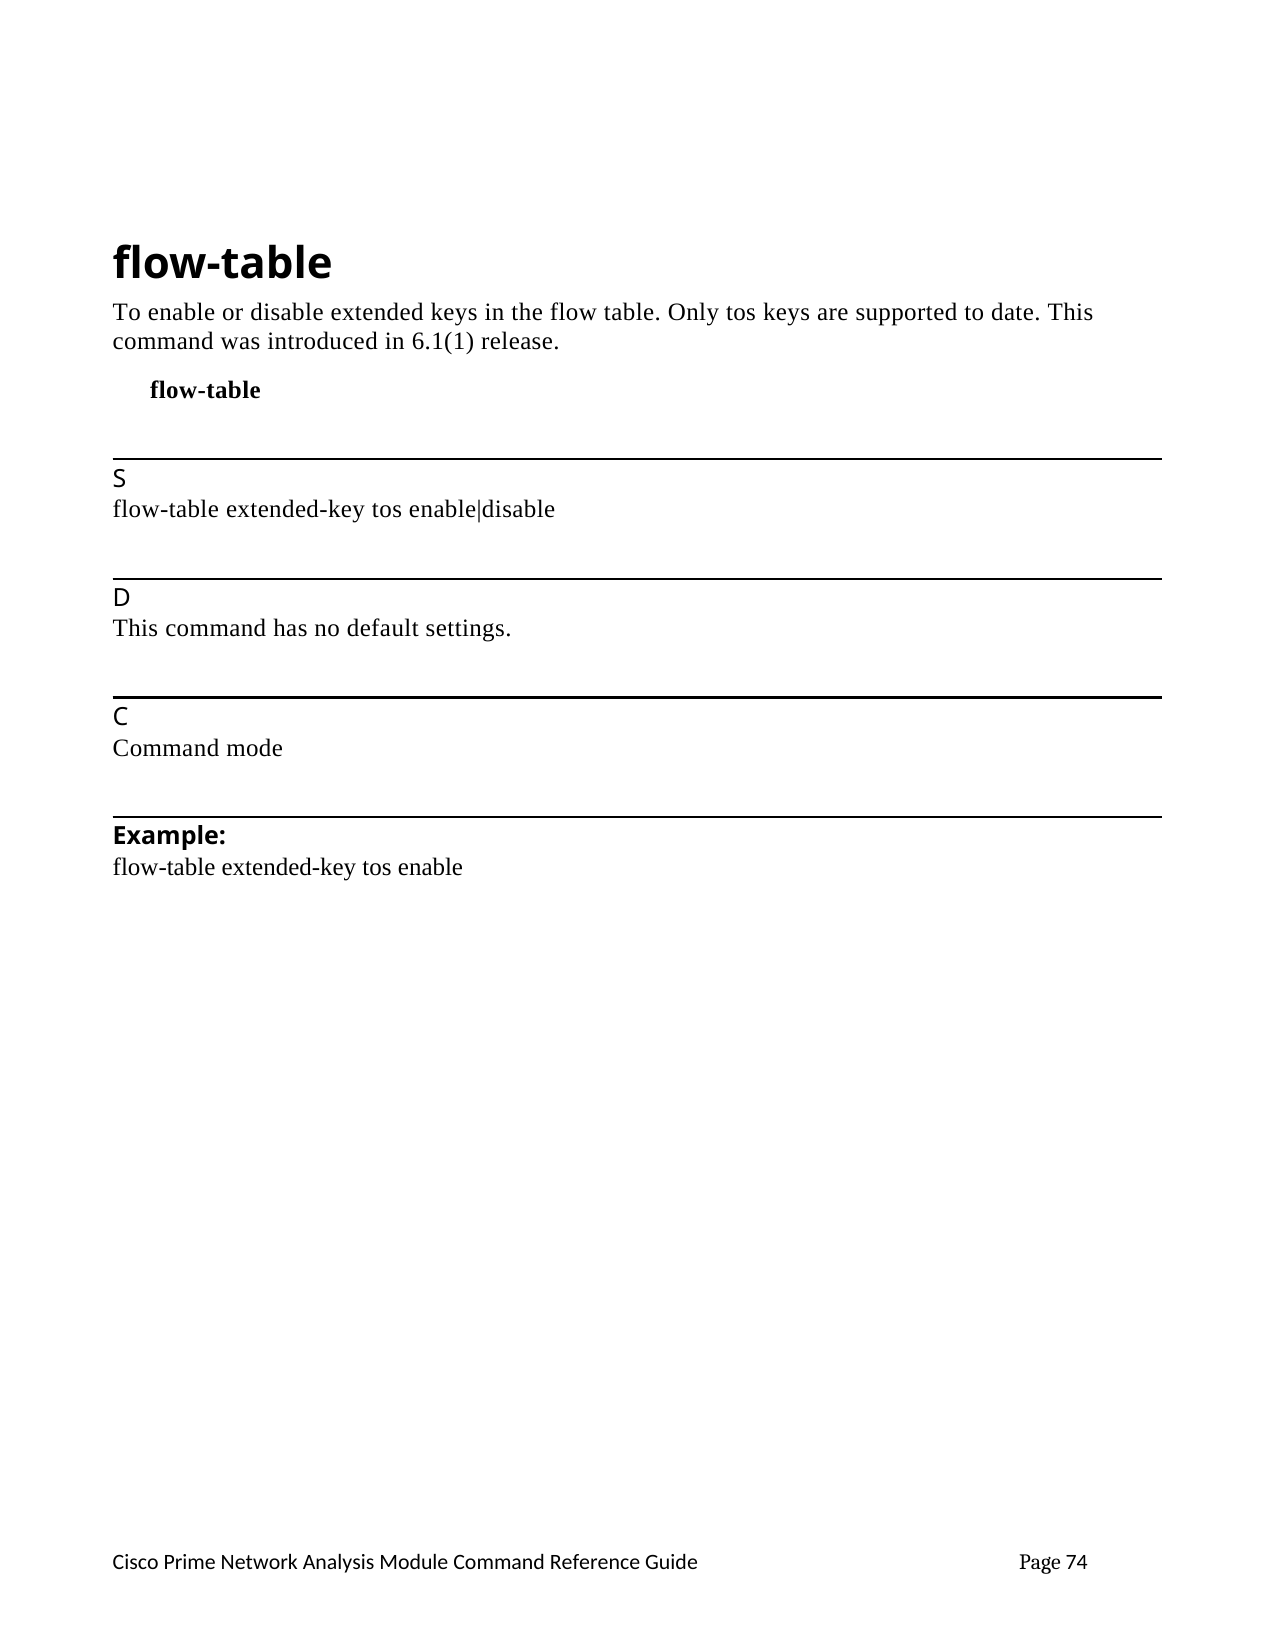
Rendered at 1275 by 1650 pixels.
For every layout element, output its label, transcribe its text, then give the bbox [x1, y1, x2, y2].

text flow-table extended-key tos enable|disable [112, 494, 1162, 523]
text This command has no default settings. [112, 613, 1162, 642]
text Example: [112, 817, 1162, 852]
text Command mode [112, 733, 1162, 761]
subtitle flow-table [112, 231, 1162, 291]
text flow-table extended-key tos enable [112, 852, 1162, 880]
text flow-table [150, 375, 1162, 404]
text To enable or disable extended keys in the flow table. Only tos keys are supported to date. This command was introduced in 6.1(1) release. [112, 297, 1162, 354]
